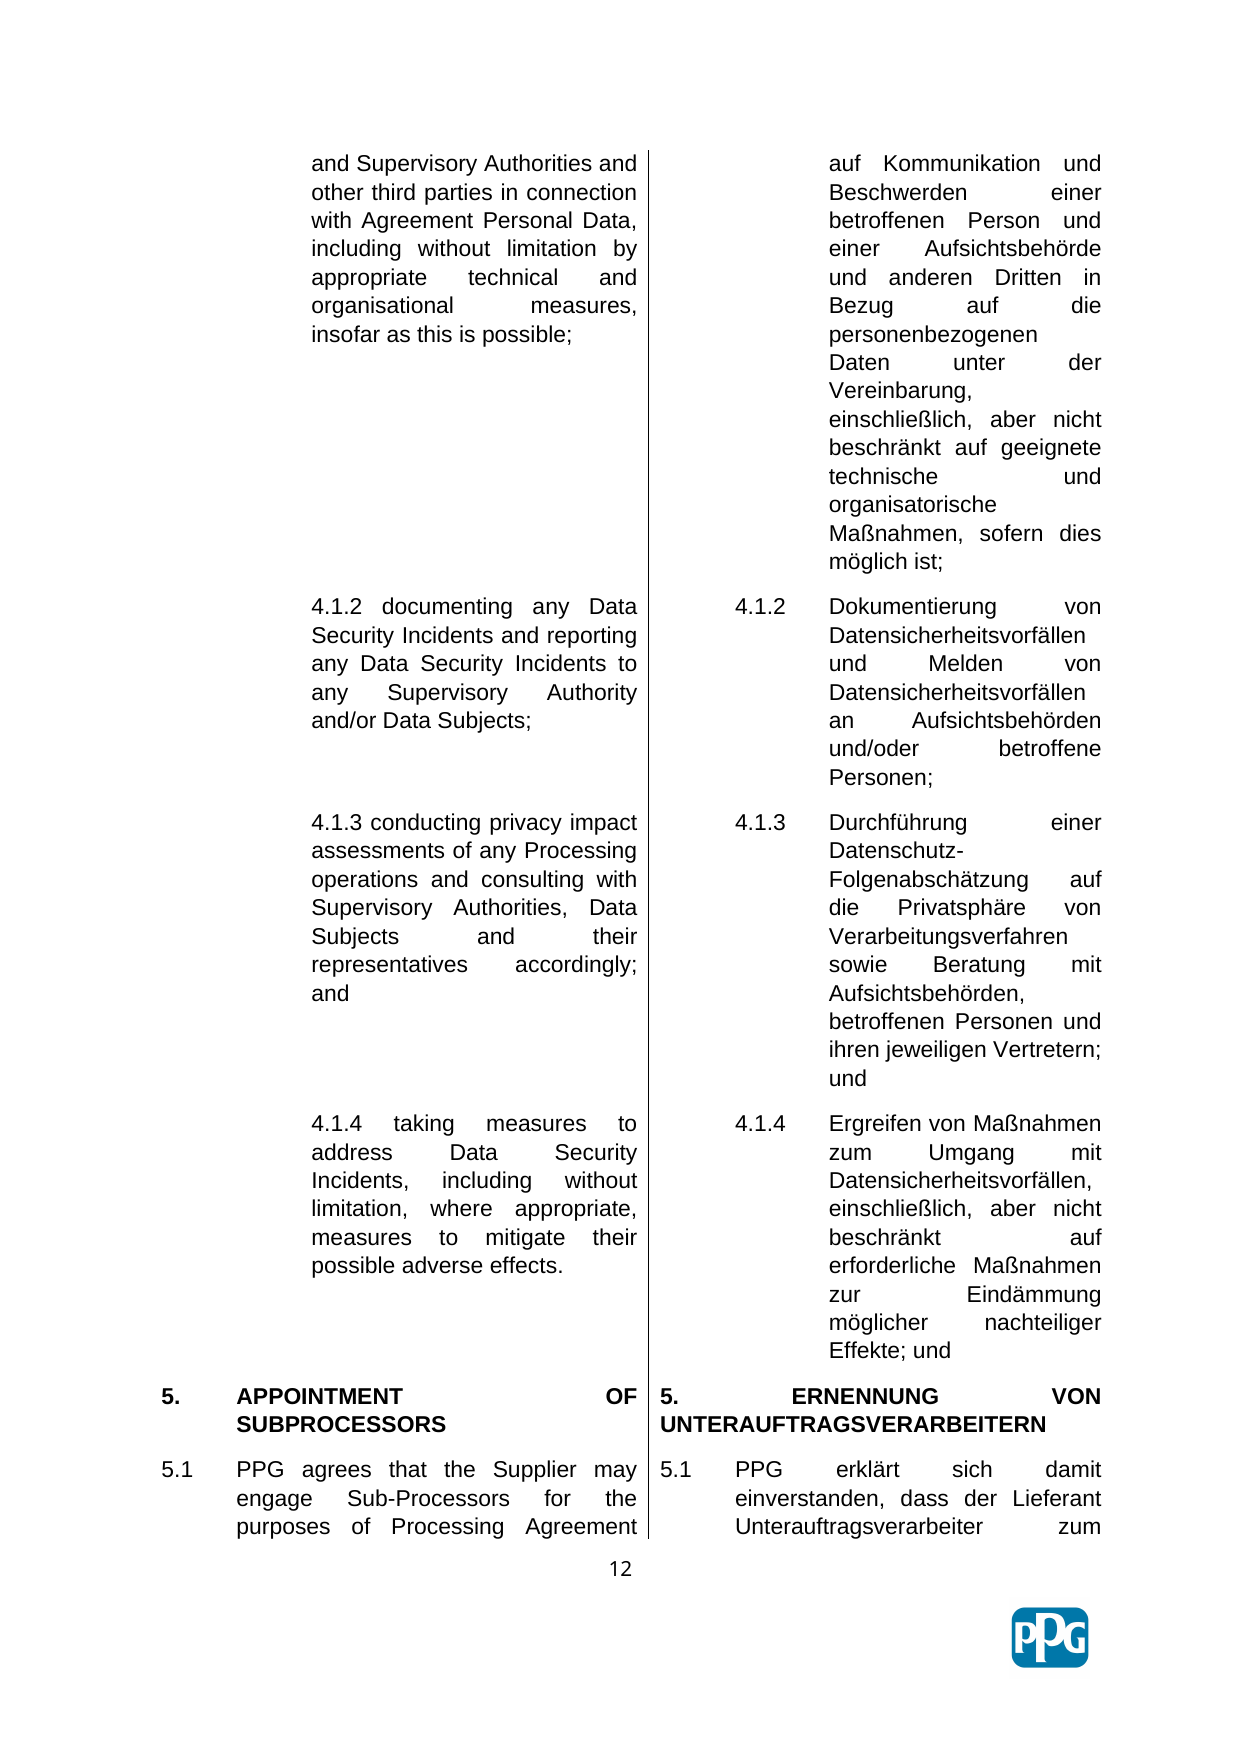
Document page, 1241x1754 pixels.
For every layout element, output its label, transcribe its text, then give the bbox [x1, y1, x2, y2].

table_cell appointment of subprocessors [150, 1383, 648, 1456]
table_cell PPG agrees that the Supplier may engage Sub-Processors for the purposes of Processing Agreement Personal Data, provided that: [150, 1456, 648, 1539]
table_cell 4.1.2 documenting any Data Security Incidents and reporting any Data Security Incidents to any Supervisory Authority and/or Data Subjects; [150, 593, 648, 809]
picture [1009, 1597, 1091, 1679]
table_cell 4.1.4 taking measures to address Data Security Incidents, including without limitation, where appropriate, measures to mitigate their possible adverse effects. [150, 1110, 648, 1383]
table_cell 4.1.3 conducting privacy impact assessments of any Processing operations and consulting with Supervisory Authorities, Data Subjects and their representatives accordingly; and [150, 809, 648, 1110]
table_cell Durchführung einer Datenschutz-Folgenabschätzung auf die Privatsphäre von Verarbeitungsverfahren sowie Beratung mit Aufsichtsbehörden, betroffenen Personen und ihren jeweiligen Vertretern; und [649, 809, 1113, 1110]
table_cell Ergreifen von Maßnahmen zum Umgang mit Datensicherheitsvorfällen, einschließlich, aber nicht beschränkt auf erforderliche Maßnahmen zur Eindämmung möglicher nachteiliger Effekte; und [649, 1110, 1113, 1383]
table_cell 5. ERnennung von Unterauftragsverarbeitern [649, 1383, 1113, 1456]
table_cell Dokumentierung von Datensicherheitsvorfällen und Melden von Datensicherheitsvorfällen an Aufsichtsbehörden und/oder betroffene Personen; [649, 593, 1113, 809]
